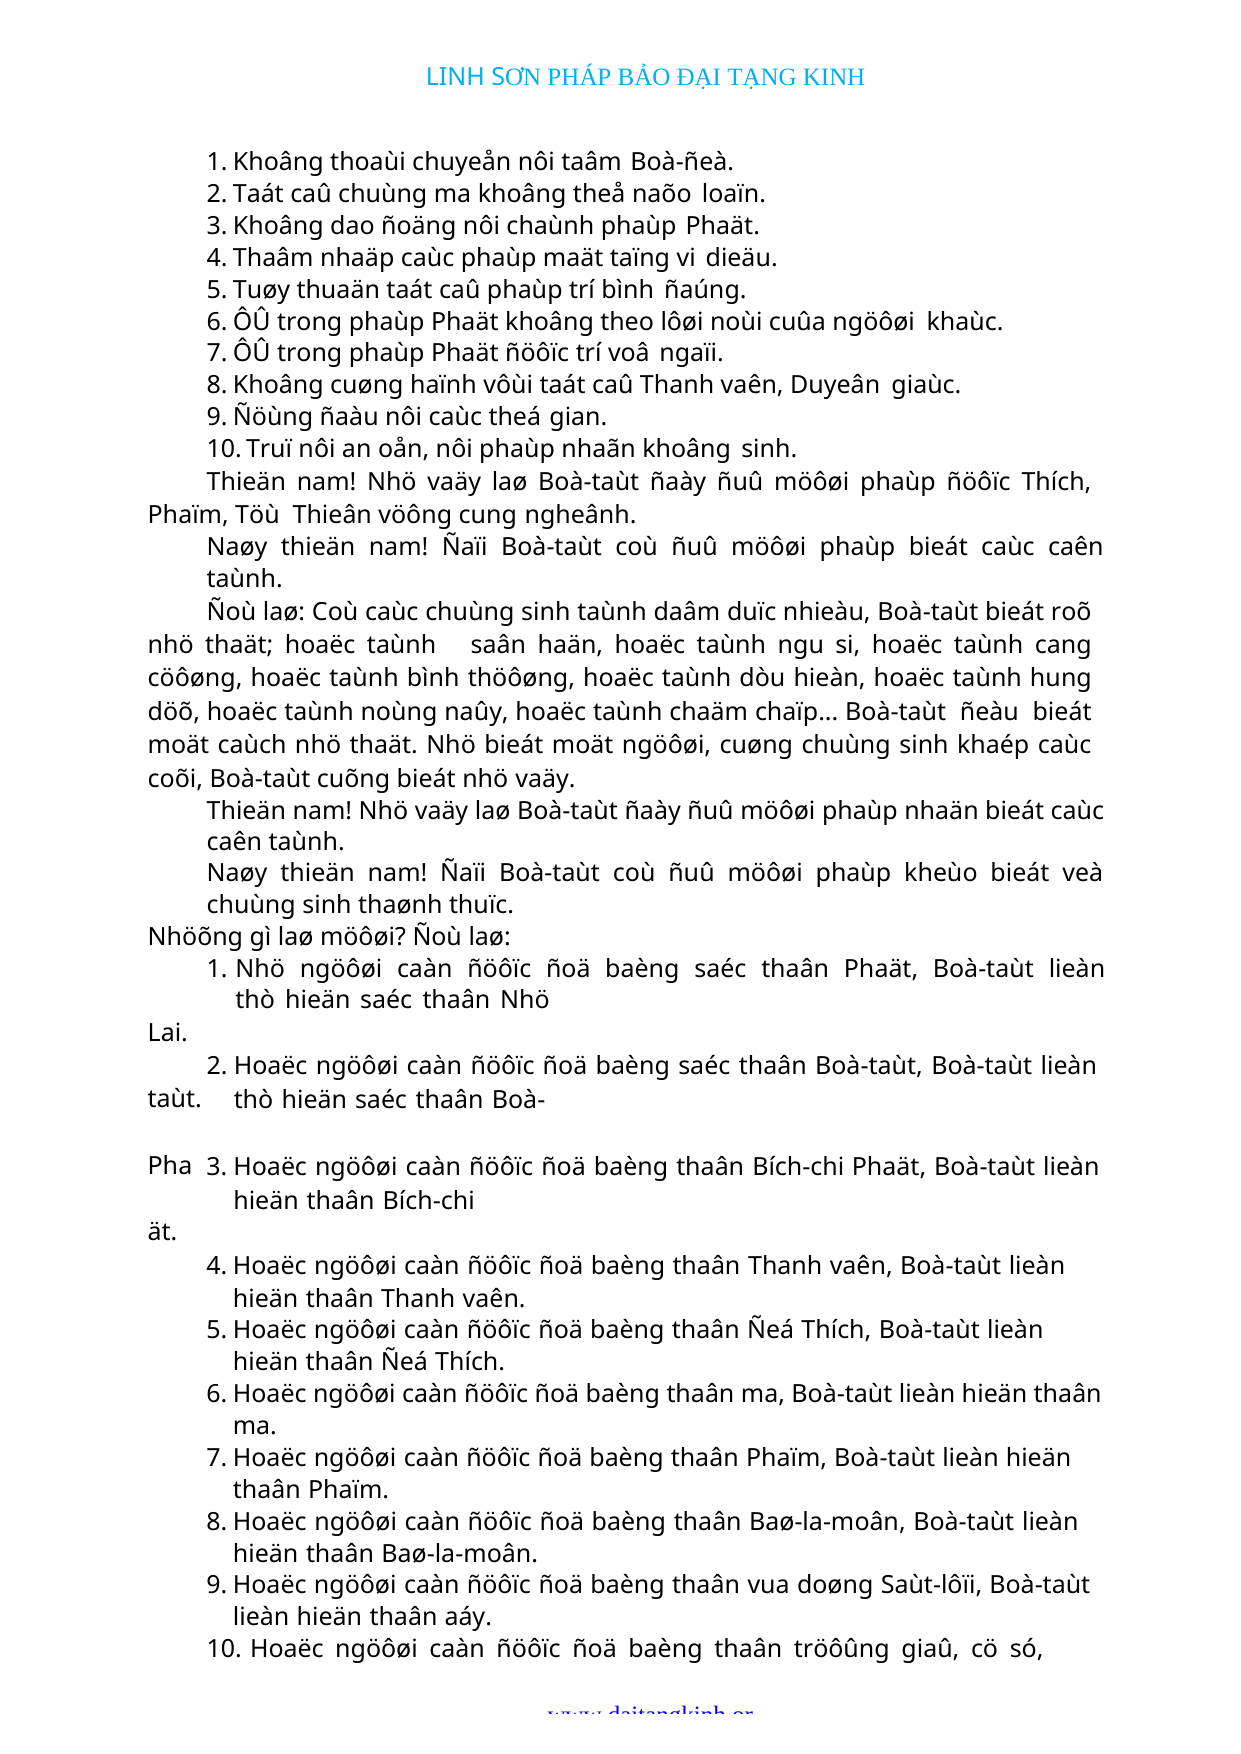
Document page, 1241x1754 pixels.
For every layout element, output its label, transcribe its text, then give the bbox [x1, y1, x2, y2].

list Hoaëc ngöôøi caàn ñöôïc ñoä baèng thaân Ñeá Thích, Boà-taùt lieàn hieän thaân Ñeá Thích. [206, 1313, 1105, 1377]
list Hoaëc ngöôøi caàn ñöôïc ñoä baèng thaân Phaïm, Boà-taùt lieàn hieän thaân Phaïm. [206, 1441, 1105, 1505]
list Hoaëc ngöôøi caàn ñöôïc ñoä baèng thaân ma, Boà-taùt lieàn hieän thaân ma. [206, 1377, 1105, 1441]
text Lai. taùt. Phaät. [147, 1015, 203, 1248]
list Ñöùng ñaàu nôi caùc theá gian. [206, 400, 1105, 432]
list Hoaëc ngöôøi caàn ñöôïc ñoä baèng thaân Baø-la-moân, Boà-taùt lieàn hieän thaân Baø-la-moân. [206, 1505, 1105, 1568]
list Khoâng cuøng haïnh vôùi taát caû Thanh vaên, Duyeân giaùc. [206, 368, 1105, 400]
text Thieän nam! Nhö vaäy laø Boà-taùt ñaày ñuû möôøi phaùp nhaän bieát caùc caên taùnh. [206, 794, 1105, 856]
list ÔÛ trong phaùp Phaät ñöôïc trí voâ ngaïi. [206, 336, 1105, 368]
list Hoaëc ngöôøi caàn ñöôïc ñoä baèng thaân vua doøng Saùt-lôïi, Boà-taùt lieàn hieän thaân aáy. [206, 1568, 1105, 1632]
list Hoaëc ngöôøi caàn ñöôïc ñoä baèng thaân Bích-chi Phaät, Boà-taùt lieàn hieän thaân Bích-chi [206, 1148, 1105, 1217]
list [206, 1632, 1105, 1664]
list Nhö ngöôøi caàn ñöôïc ñoä baèng saéc thaân Phaät, Boà-taùt lieàn thò hieän saéc thaân Nhö [206, 952, 1105, 1015]
list Taát caû chuùng ma khoâng theå naõo loaïn. [206, 177, 1105, 209]
list Thaâm nhaäp caùc phaùp maät taïng vi dieäu. [206, 241, 1105, 273]
list ÔÛ trong phaùp Phaät khoâng theo lôøi noùi cuûa ngöôøi khaùc. [206, 304, 1105, 336]
list Khoâng dao ñoäng nôi chaùnh phaùp Phaät. [206, 209, 1105, 241]
text Thieän nam! Nhö vaäy laø Boà-taùt ñaày ñuû möôøi phaùp ñöôïc Thích, Phaïm, Töù Thieân vöông cung ngheânh. [147, 464, 1093, 531]
text Naøy thieän nam! Ñaïi Boà-taùt coù ñuû möôøi phaùp kheùo bieát veà chuùng sinh thaønh thuïc. [206, 856, 1105, 920]
list Tuøy thuaän taát caû phaùp trí bình ñaúng. [206, 273, 1105, 304]
list Khoâng thoaùi chuyeån nôi taâm Boà-ñeà. [206, 145, 1105, 177]
text Nhöõng gì laø möôøi? Ñoù laø: [147, 920, 1105, 952]
list Truï nôi an oån, nôi phaùp nhaãn khoâng sinh. [206, 432, 1105, 464]
text Ñoù laø: Coù caùc chuùng sinh taùnh daâm duïc nhieàu, Boà-taùt bieát roõ nhö thaät; hoaëc taùnh saân haän, hoaëc taùnh ngu si, hoaëc taùnh cang cöôøng, hoaëc taùnh bình thöôøng, hoaëc taùnh dòu hieàn, hoaëc taùnh hung döõ, hoaëc taùnh noùng naûy, hoaëc taùnh chaäm chaïp... Boà-taùt ñeàu bieát moät caùch nhö thaät. Nhö bieát moät ngöôøi, cuøng chuùng sinh khaép caùc coõi, Boà-taùt cuõng bieát nhö vaäy. [147, 594, 1093, 794]
text Naøy thieän nam! Ñaïi Boà-taùt coù ñuû möôøi phaùp bieát caùc caên taùnh. [206, 531, 1105, 594]
list Hoaëc ngöôøi caàn ñöôïc ñoä baèng thaân Thanh vaên, Boà-taùt lieàn hieän thaân Thanh vaên. [206, 1249, 1105, 1313]
list Hoaëc ngöôøi caàn ñöôïc ñoä baèng saéc thaân Boà-taùt, Boà-taùt lieàn thò hieän saéc thaân Boà- [206, 1048, 1105, 1116]
